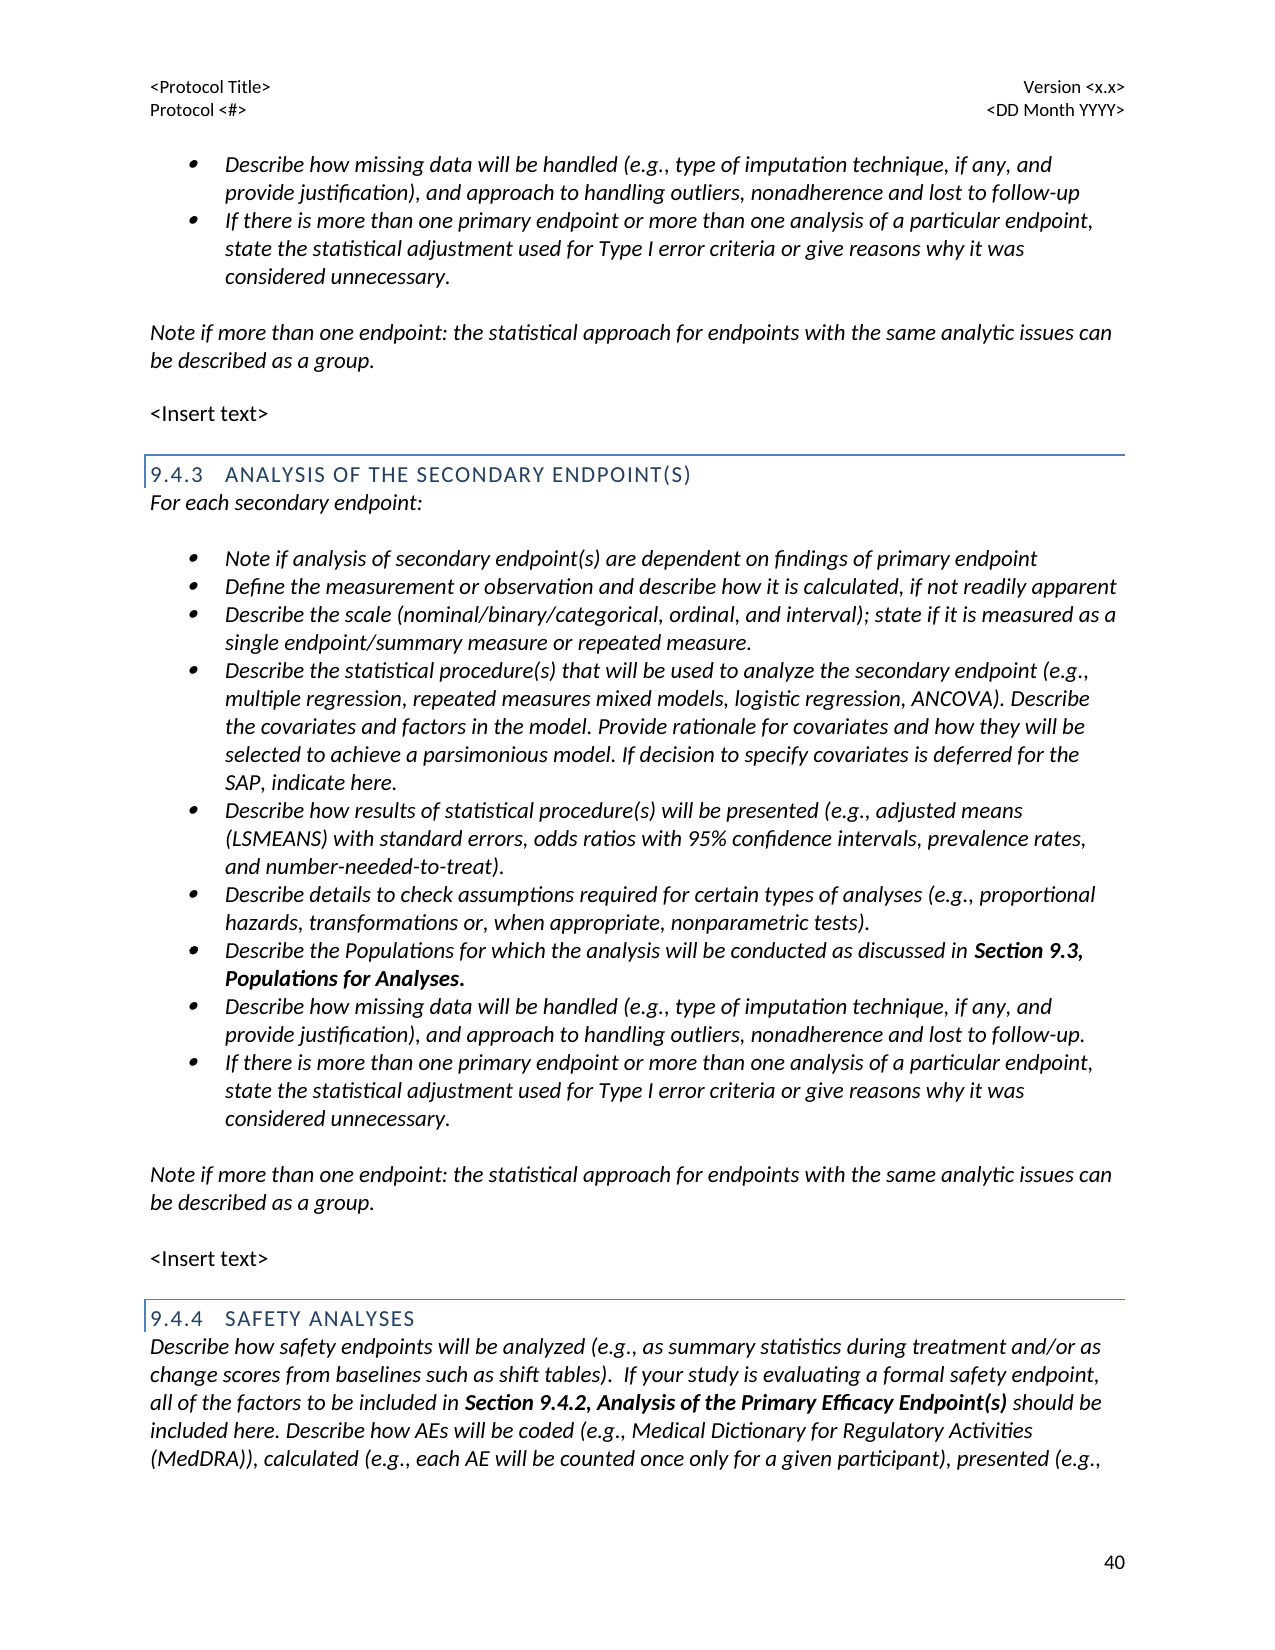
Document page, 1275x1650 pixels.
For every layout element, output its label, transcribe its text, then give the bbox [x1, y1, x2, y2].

list Describe how missing data will be handled (e.g., type of imputation technique, if any, and provide justification), and approach to handling outliers, nonadherence and lost to follow-up. [187, 992, 1125, 1048]
list Describe details to check assumptions required for certain types of analyses (e.g., proportional hazards, transformations or, when appropriate, nonparametric tests). [187, 880, 1125, 936]
list Describe how results of statistical procedure(s) will be presented (e.g., adjusted means (LSMEANS) with standard errors, odds ratios with 95% confidence intervals, prevalence rates, and number-needed-to-treat). [187, 796, 1125, 880]
text <Insert text> [150, 1244, 1125, 1272]
text Note if more than one endpoint: the statistical approach for endpoints with the same analytic issues can be described as a group. [150, 1160, 1125, 1216]
list Define the measurement or observation and describe how it is calculated, if not readily apparent [187, 572, 1125, 600]
list If there is more than one primary endpoint or more than one analysis of a particular endpoint, state the statistical adjustment used for Type I error criteria or give reasons why it was considered unnecessary. [187, 1048, 1125, 1132]
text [150, 1332, 1125, 1472]
list Describe how missing data will be handled (e.g., type of imputation technique, if any, and provide justification), and approach to handling outliers, nonadherence and lost to follow-up [187, 150, 1125, 206]
list Note if analysis of secondary endpoint(s) are dependent on findings of primary endpoint [187, 544, 1125, 572]
text For each secondary endpoint: [150, 488, 1125, 516]
subtitle Safety Analyses [146, 1300, 1125, 1332]
subtitle Analysis of the Secondary Endpoint(s) [146, 456, 1125, 488]
list Describe the scale (nominal/binary/categorical, ordinal, and interval); state if it is measured as a single endpoint/summary measure or repeated measure. [187, 600, 1125, 656]
list Describe the Populations for which the analysis will be conducted as discussed in Section 9.3, Populations for Analyses. [187, 936, 1125, 992]
list Describe the statistical procedure(s) that will be used to analyze the secondary endpoint (e.g., multiple regression, repeated measures mixed models, logistic regression, ANCOVA). Describe the covariates and factors in the model. Provide rationale for covariates and how they will be selected to achieve a parsimonious model. If decision to specify covariates is deferred for the SAP, indicate here. [187, 656, 1125, 796]
text <Insert text> [150, 399, 1125, 428]
text Note if more than one endpoint: the statistical approach for endpoints with the same analytic issues can be described as a group. [150, 318, 1125, 374]
list If there is more than one primary endpoint or more than one analysis of a particular endpoint, state the statistical adjustment used for Type I error criteria or give reasons why it was considered unnecessary. [187, 206, 1125, 290]
